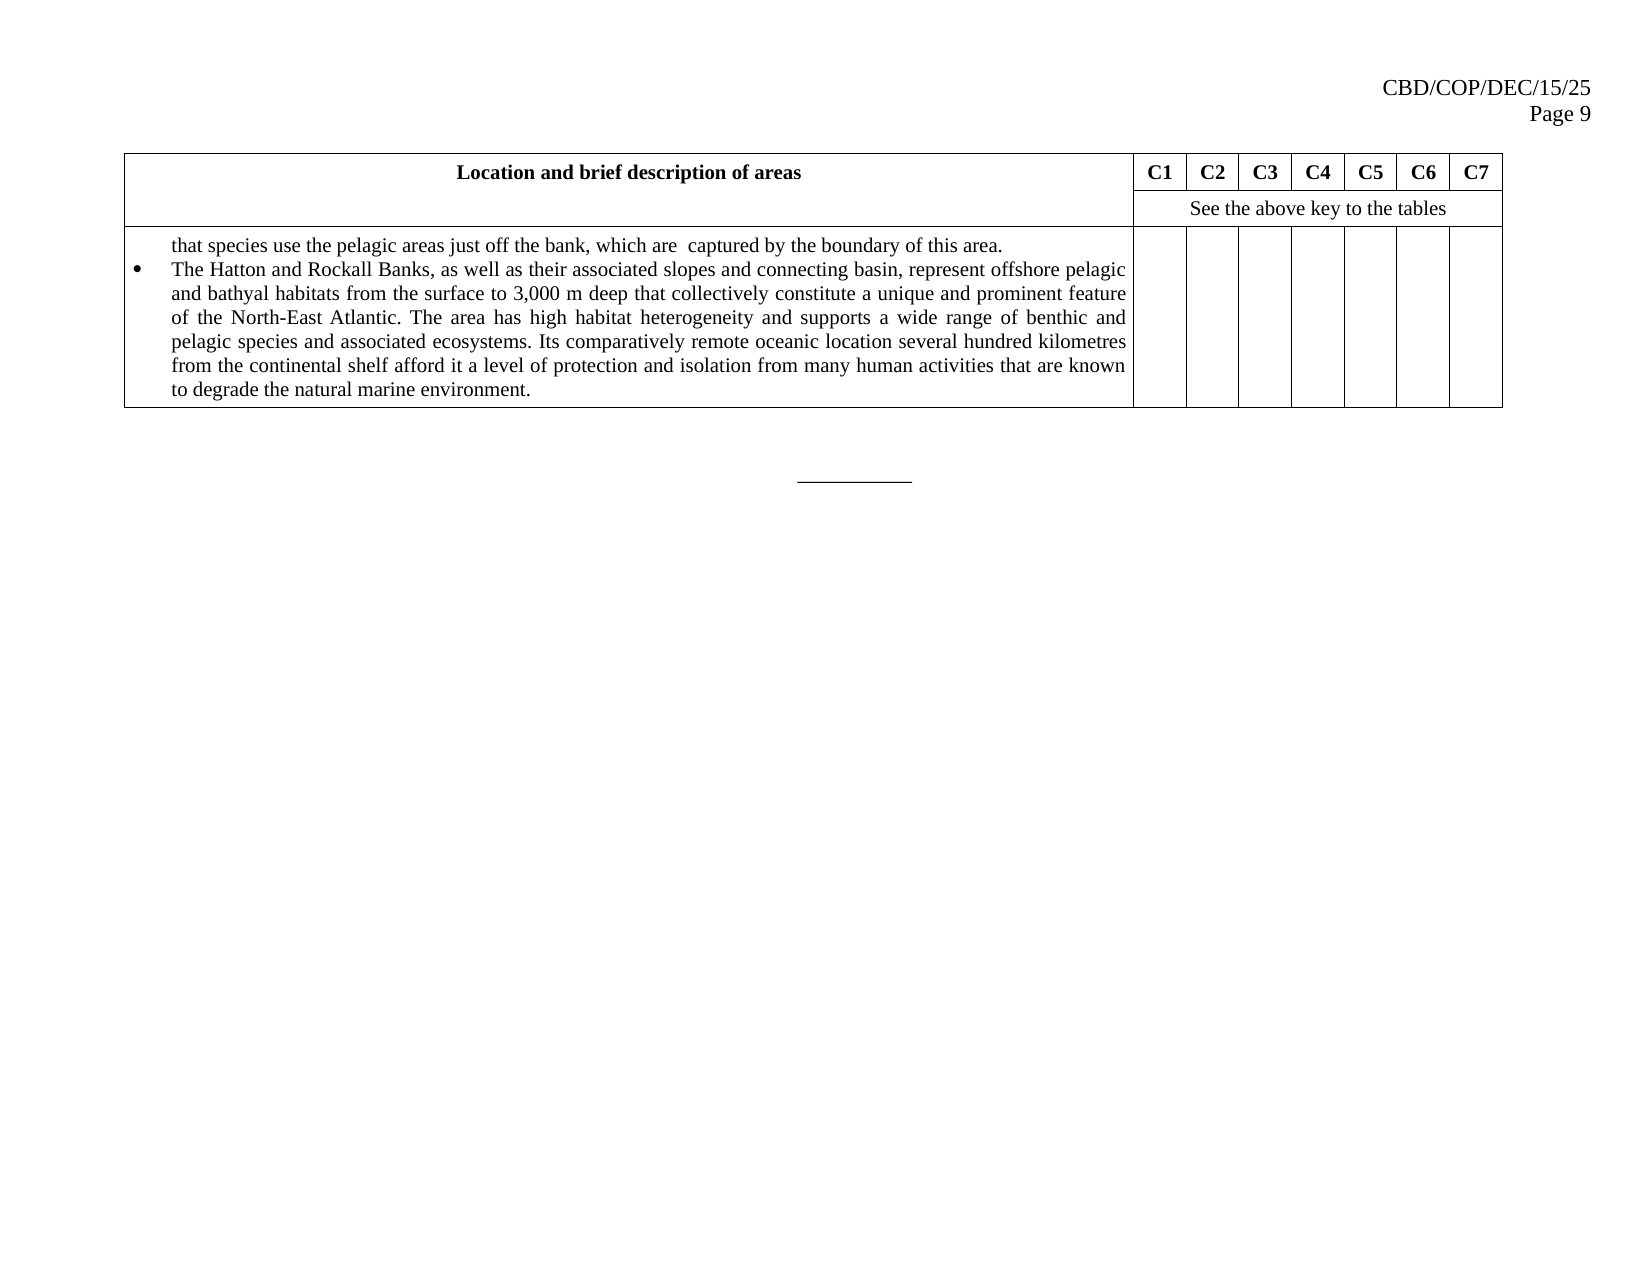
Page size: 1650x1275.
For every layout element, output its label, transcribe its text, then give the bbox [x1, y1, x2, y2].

table_header C4 [1292, 154, 1344, 189]
table_cell M [1345, 227, 1396, 407]
table_header C7 [1450, 154, 1502, 189]
table_cell H [1397, 227, 1449, 407]
table_header C5 [1345, 154, 1396, 189]
table_header C3 [1239, 154, 1291, 189]
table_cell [125, 227, 1133, 407]
table_header C2 [1187, 154, 1238, 189]
table_cell H [1292, 227, 1344, 407]
table_cell See the above key to the tables [1134, 191, 1502, 226]
table_cell M [1450, 227, 1502, 407]
table_cell H [1239, 227, 1291, 407]
table_header Location and brief description of areas [125, 154, 1133, 226]
table_cell H [1134, 227, 1186, 407]
table_cell M [1187, 227, 1238, 407]
table_header C6 [1397, 154, 1449, 189]
text __________ [118, 459, 1591, 486]
table_header C1 [1134, 154, 1186, 189]
